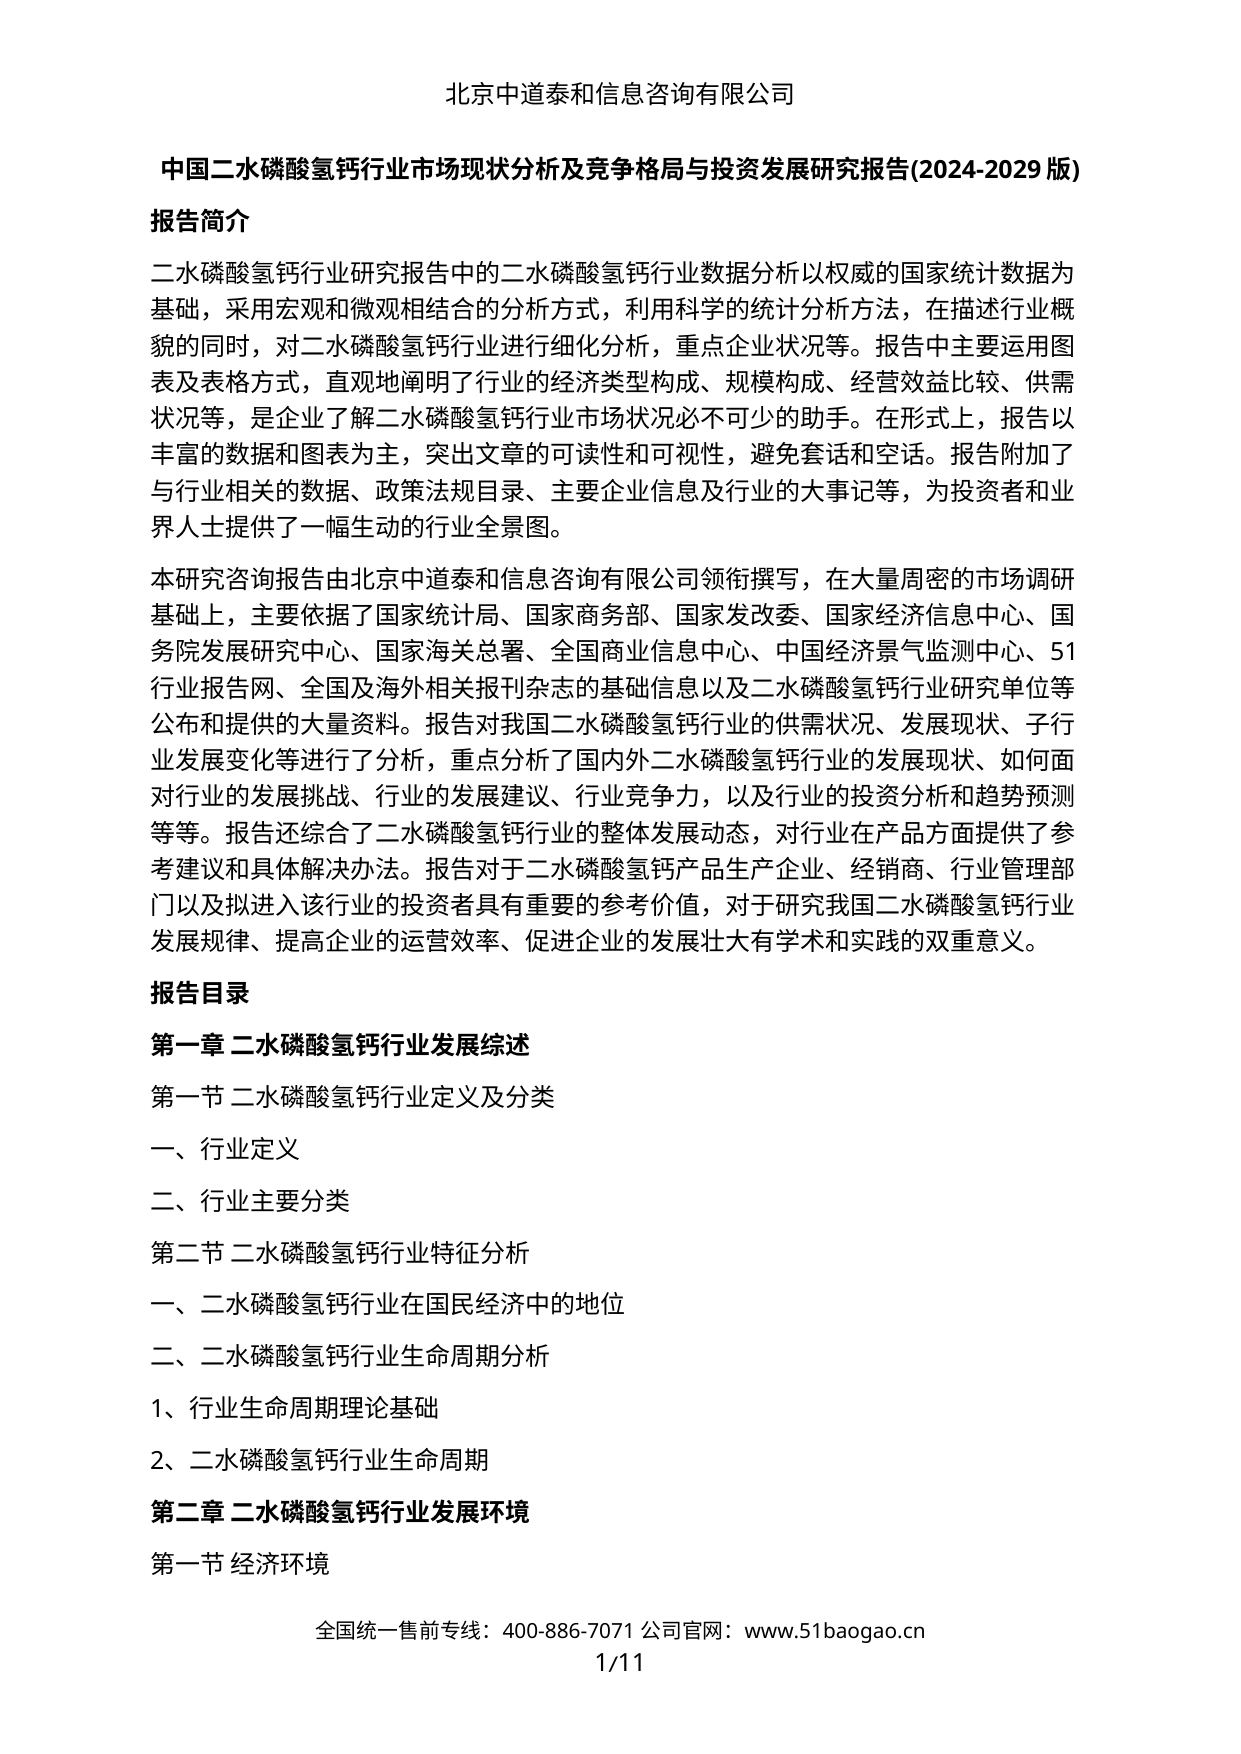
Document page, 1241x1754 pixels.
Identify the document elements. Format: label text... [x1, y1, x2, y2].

text 2、二水磷酸氢钙行业生命周期 [150, 1441, 1090, 1477]
text 第一节 二水磷酸氢钙行业定义及分类 [150, 1077, 1090, 1114]
text 第二节 二水磷酸氢钙行业特征分析 [150, 1233, 1090, 1269]
text 报告目录 [150, 974, 1090, 1010]
text 二水磷酸氢钙行业研究报告中的二水磷酸氢钙行业数据分析以权威的国家统计数据为基础，采用宏观和微观相结合的分析方式，利用科学的统计分析方法，在描述行业概貌的同时，对二水磷酸氢钙行业进行细化分析，重点企业状况等。报告中主要运用图表及表格方式，直观地阐明了行业的经济类型构成、规模构成、经营效益比较、供需状况等，是企业了解二水磷酸氢钙行业市场状况必不可少的助手。在形式上，报告以丰富的数据和图表为主，突出文章的可读性和可视性，避免套话和空话。报告附加了与行业相关的数据、政策法规目录、主要企业信息及行业的大事记等，为投资者和业界人士提供了一幅生动的行业全景图。 [150, 254, 1090, 544]
text 第一章 二水磷酸氢钙行业发展综述 [150, 1026, 1090, 1062]
text 一、行业定义 [150, 1129, 1090, 1166]
text 1、行业生命周期理论基础 [150, 1389, 1090, 1425]
text 第二章 二水磷酸氢钙行业发展环境 [150, 1492, 1090, 1529]
text 一、二水磷酸氢钙行业在国民经济中的地位 [150, 1285, 1090, 1321]
text 报告简介 [150, 202, 1090, 238]
text 本研究咨询报告由北京中道泰和信息咨询有限公司领衔撰写，在大量周密的市场调研基础上，主要依据了国家统计局、国家商务部、国家发改委、国家经济信息中心、国务院发展研究中心、国家海关总署、全国商业信息中心、中国经济景气监测中心、51行业报告网、全国及海外相关报刊杂志的基础信息以及二水磷酸氢钙行业研究单位等公布和提供的大量资料。报告对我国二水磷酸氢钙行业的供需状况、发展现状、子行业发展变化等进行了分析，重点分析了国内外二水磷酸氢钙行业的发展现状、如何面对行业的发展挑战、行业的发展建议、行业竞争力，以及行业的投资分析和趋势预测等等。报告还综合了二水磷酸氢钙行业的整体发展动态，对行业在产品方面提供了参考建议和具体解决办法。报告对于二水磷酸氢钙产品生产企业、经销商、行业管理部门以及拟进入该行业的投资者具有重要的参考价值，对于研究我国二水磷酸氢钙行业发展规律、提高企业的运营效率、促进企业的发展壮大有学术和实践的双重意义。 [150, 559, 1090, 958]
text 二、二水磷酸氢钙行业生命周期分析 [150, 1337, 1090, 1373]
text 中国二水磷酸氢钙行业市场现状分析及竞争格局与投资发展研究报告(2024-2029版) [150, 150, 1090, 186]
text 二、行业主要分类 [150, 1181, 1090, 1217]
text 第一节 经济环境 [150, 1544, 1090, 1581]
